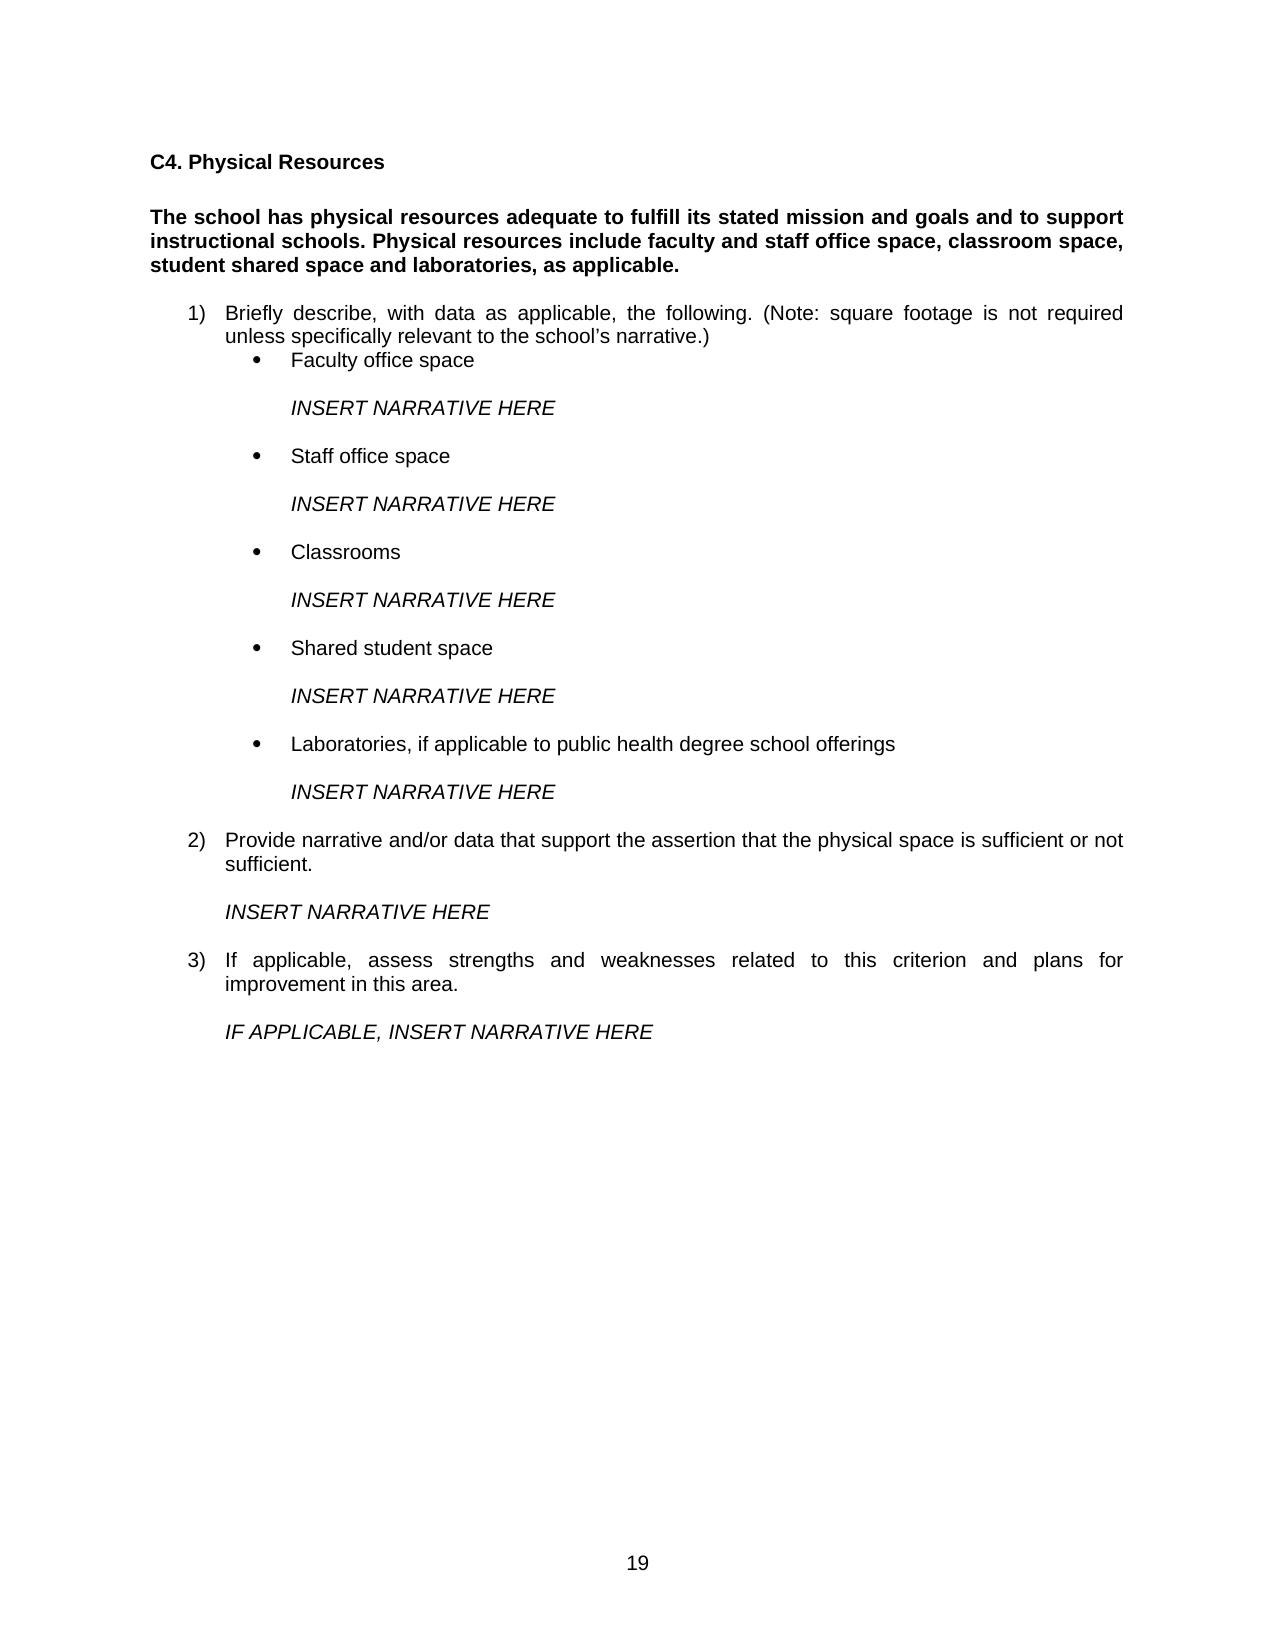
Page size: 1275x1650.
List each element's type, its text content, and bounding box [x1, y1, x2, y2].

text INSERT NARRATIVE HERE [291, 492, 1125, 516]
text C4. Physical Resources [150, 150, 1125, 174]
text INSERT NARRATIVE HERE [291, 588, 1125, 612]
text INSERT NARRATIVE HERE [291, 684, 1125, 708]
list Briefly describe, with data as applicable, the following. (Note: square footage is not required unless specifically relevant to the school’s narrative.) [187, 300, 1125, 348]
text INSERT NARRATIVE HERE [150, 900, 1125, 924]
list Classrooms [253, 540, 1125, 564]
text INSERT NARRATIVE HERE [291, 396, 1125, 420]
list Laboratories, if applicable to public health degree school offerings [253, 732, 1125, 756]
list Staff office space [253, 444, 1125, 468]
text IF APPLICABLE, INSERT NARRATIVE HERE [150, 1019, 1125, 1043]
list Provide narrative and/or data that support the assertion that the physical space is sufficient or not sufficient. [187, 828, 1125, 876]
text The school has physical resources adequate to fulfill its stated mission and goals and to support instructional schools. Physical resources include faculty and staff office space, classroom space, student shared space and laboratories, as applicable. [150, 204, 1125, 276]
list Shared student space [253, 636, 1125, 660]
text INSERT NARRATIVE HERE [291, 780, 1125, 804]
list Faculty office space [253, 348, 1125, 372]
list If applicable, assess strengths and weaknesses related to this criterion and plans for improvement in this area. [187, 948, 1125, 996]
